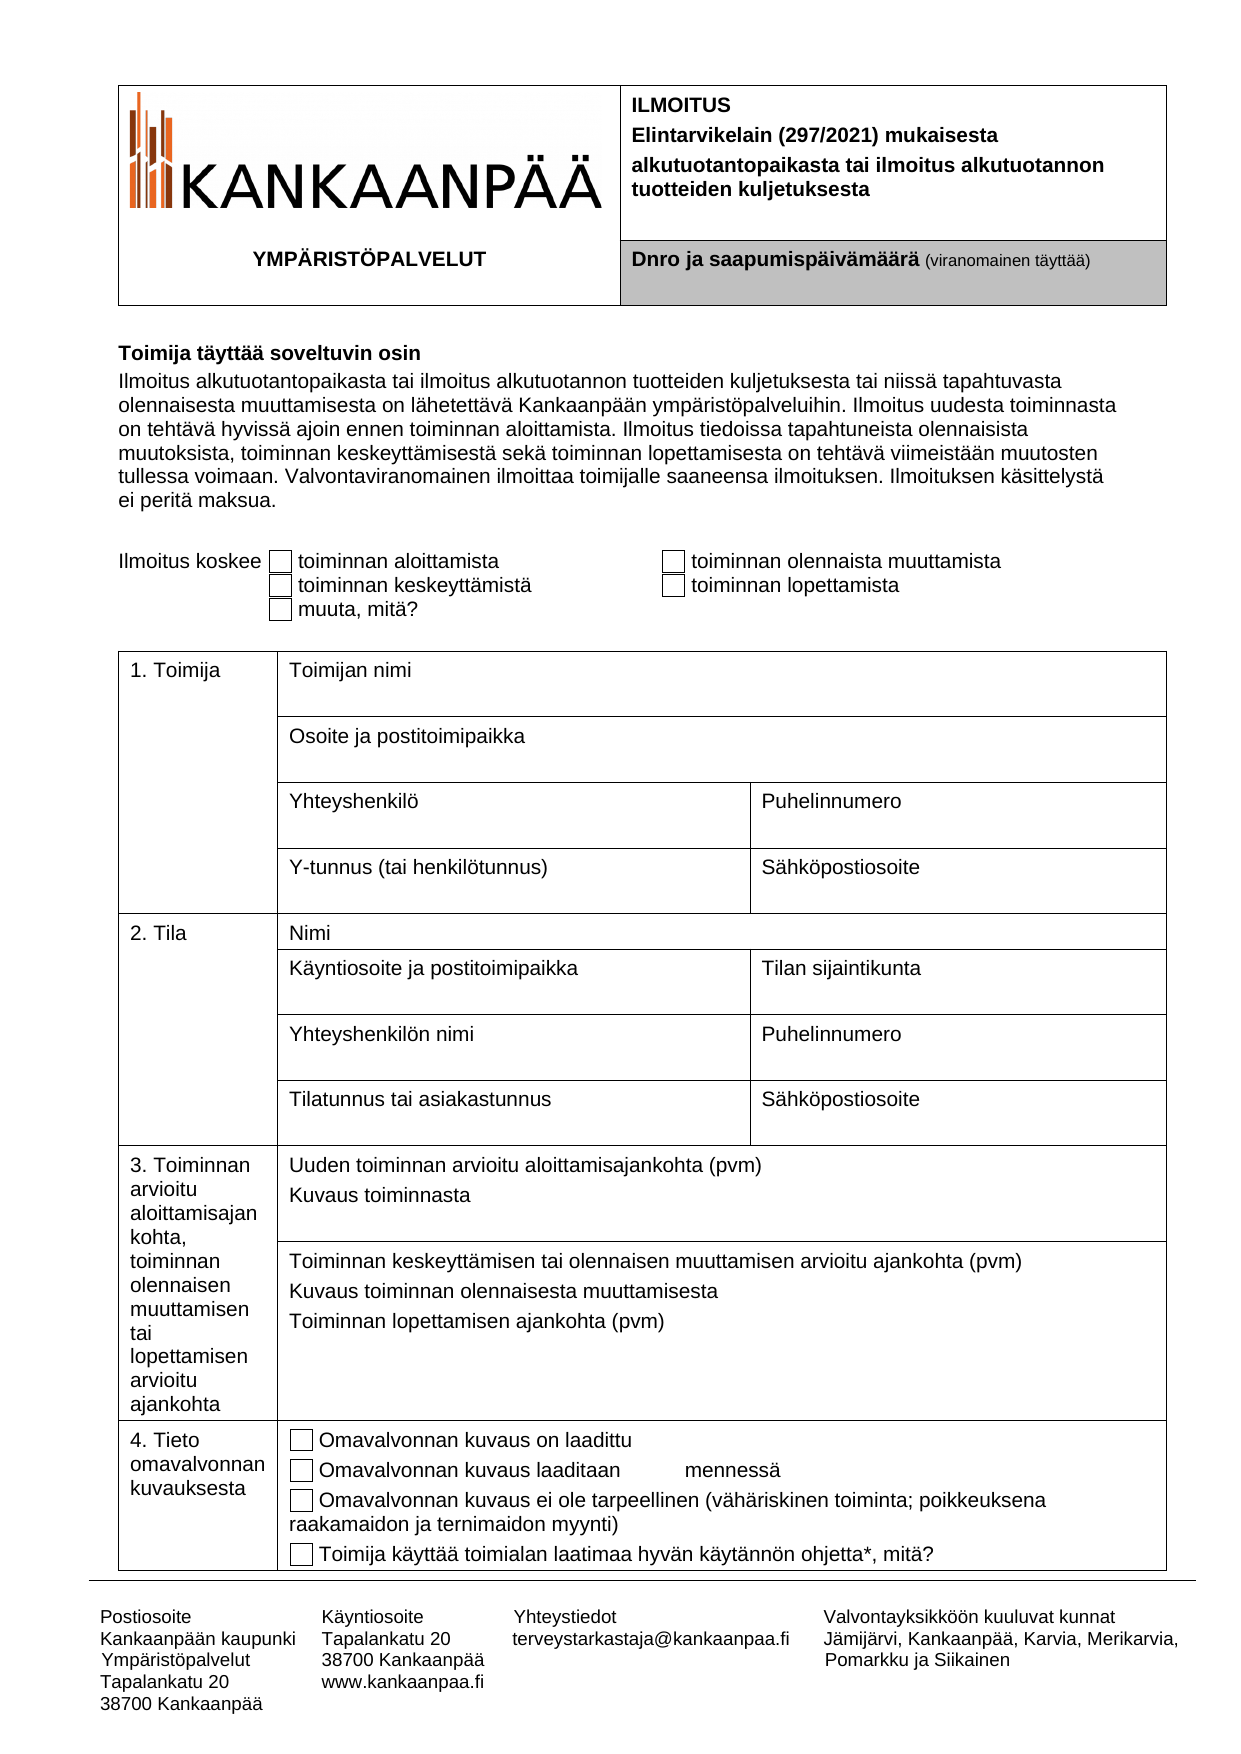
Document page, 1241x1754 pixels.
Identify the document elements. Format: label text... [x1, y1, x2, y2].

table_cell Sähköpostiosoite [751, 849, 1166, 913]
picture [129, 92, 602, 208]
table_cell Käyntiosoite ja postitoimipaikka [278, 950, 750, 1014]
table_cell Tilatunnus tai asiakastunnus [278, 1081, 750, 1145]
table_cell Omavalvonnan kuvaus on laadittu Omavalvonnan kuvaus laaditaan mennessä Omavalvonnan kuvaus ei ole tarpeellinen (vähäriskinen toiminta; poikkeuksena raakamaidon ja ternimaidon myynti) Toimija käyttää toimialan laatimaa hyvän käytännön ohjetta*, mitä? [278, 1421, 1166, 1570]
table_cell Sähköpostiosoite [751, 1081, 1166, 1145]
table_header Toimijan nimi [278, 652, 1166, 716]
table_cell 2. Tila [119, 914, 277, 1145]
table_cell YMPÄRISTÖPALVELUT [119, 240, 620, 305]
text Ilmoitus alkutuotantopaikasta tai ilmoitus alkutuotannon tuotteiden kuljetuksesta tai niissä tapahtuvasta olennaisesta muuttamisesta on lähetettävä Kankaanpään ympäristöpalveluihin. Ilmoitus uudesta toiminnasta on tehtävä hyvissä ajoin ennen toiminnan aloittamista. Ilmoitus tiedoissa tapahtuneista olennaisista muutoksista, toiminnan keskeyttämisestä sekä toiminnan lopettamisesta on tehtävä viimeistään muutosten tullessa voimaan. Valvontaviranomainen ilmoittaa toimijalle saaneensa ilmoituksen. Ilmoituksen käsittelystä ei peritä maksua. [118, 368, 1122, 512]
text muuta, mitä? [268, 597, 1122, 621]
table_header 1. Toimija [119, 652, 277, 913]
table_cell Yhteyshenkilön nimi [278, 1015, 750, 1080]
table_cell Yhteyshenkilö [278, 783, 750, 847]
table_cell Uuden toiminnan arvioitu aloittamisajankohta (pvm) Kuvaus toiminnasta [278, 1146, 1166, 1241]
table_cell Nimi [278, 914, 1166, 948]
text Toimija täyttää soveltuvin osin [118, 340, 1122, 364]
table_cell Puhelinnumero [751, 1015, 1166, 1080]
table_cell Puhelinnumero [751, 783, 1166, 847]
table_header ILMOITUS Elintarvikelain (297/2021) mukaisesta alkutuotantopaikasta tai ilmoitus alkutuotannon tuotteiden kuljetuksesta [621, 86, 1166, 240]
text Ilmoitus koskee toiminnan aloittamista toiminnan olennaista muuttamista [118, 549, 1122, 573]
table_cell 4. Tieto omavalvonnan kuvauksesta [119, 1421, 277, 1570]
table_header [119, 86, 620, 240]
table_cell 3. Toiminnan arvioitu aloittamisajankohta, toiminnan olennaisen muuttamisen tai lopettamisen arvioitu ajankohta [119, 1146, 277, 1420]
text toiminnan keskeyttämistä toiminnan lopettamista [268, 573, 1122, 597]
table_cell Tilan sijaintikunta [751, 950, 1166, 1014]
table_cell Dnro ja saapumispäivämäärä (viranomainen täyttää) [621, 241, 1166, 305]
table_cell Y-tunnus (tai henkilötunnus) [278, 849, 750, 913]
table_cell Toiminnan keskeyttämisen tai olennaisen muuttamisen arvioitu ajankohta (pvm) Kuvaus toiminnan olennaisesta muuttamisesta Toiminnan lopettamisen ajankohta (pvm) [278, 1242, 1166, 1420]
table_cell Osoite ja postitoimipaikka [278, 717, 1166, 782]
